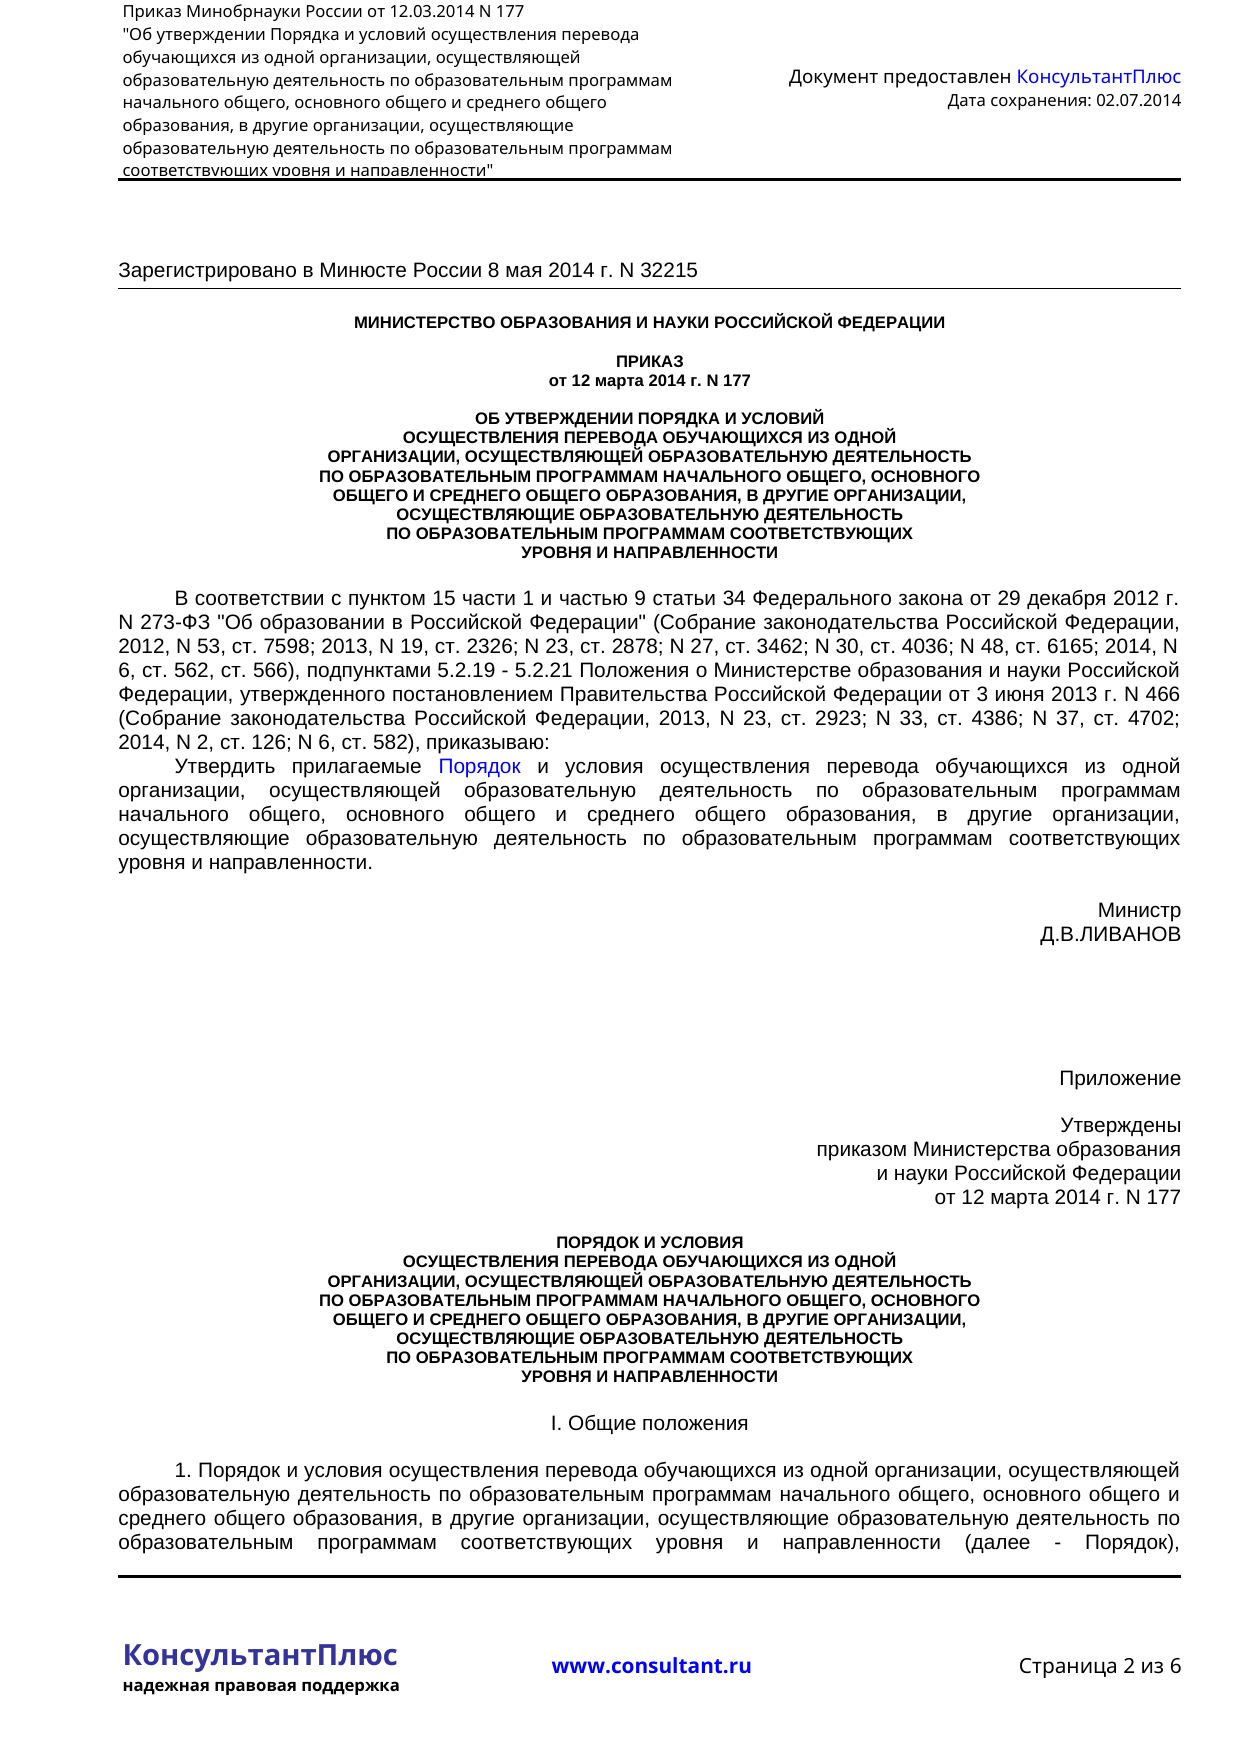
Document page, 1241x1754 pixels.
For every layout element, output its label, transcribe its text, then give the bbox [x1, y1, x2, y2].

text ОБ УТВЕРЖДЕНИИ ПОРЯДКА И УСЛОВИЙ [118, 409, 1181, 428]
text В соответствии с пунктом 15 части 1 и частью 9 статьи 34 Федерального закона от 29 декабря 2012 г. N 273-ФЗ "Об образовании в Российской Федерации" (Собрание законодательства Российской Федерации, 2012, N 53, ст. 7598; 2013, N 19, ст. 2326; N 23, ст. 2878; N 27, ст. 3462; N 30, ст. 4036; N 48, ст. 6165; 2014, N 6, ст. 562, ст. 566), подпунктами 5.2.19 - 5.2.21 Положения о Министерстве образования и науки Российской Федерации, утвержденного постановлением Правительства Российской Федерации от 3 июня 2013 г. N 466 (Собрание законодательства Российской Федерации, 2013, N 23, ст. 2923; N 33, ст. 4386; N 37, ст. 4702; 2014, N 2, ст. 126; N 6, ст. 582), приказываю: [118, 586, 1181, 754]
text ПО ОБРАЗОВАТЕЛЬНЫМ ПРОГРАММАМ СООТВЕТСТВУЮЩИХ [118, 1348, 1181, 1367]
text Утверждены [118, 1113, 1181, 1137]
text I. Общие положения [118, 1410, 1181, 1434]
text ПО ОБРАЗОВАТЕЛЬНЫМ ПРОГРАММАМ СООТВЕТСТВУЮЩИХ [118, 524, 1181, 543]
text ОРГАНИЗАЦИИ, ОСУЩЕСТВЛЯЮЩЕЙ ОБРАЗОВАТЕЛЬНУЮ ДЕЯТЕЛЬНОСТЬ [118, 447, 1181, 466]
text ОСУЩЕСТВЛЕНИЯ ПЕРЕВОДА ОБУЧАЮЩИХСЯ ИЗ ОДНОЙ [118, 428, 1181, 447]
text Зарегистрировано в Минюсте России 8 мая 2014 г. N 32215 [118, 257, 1181, 281]
text ОСУЩЕСТВЛЯЮЩИЕ ОБРАЗОВАТЕЛЬНУЮ ДЕЯТЕЛЬНОСТЬ [118, 1329, 1181, 1348]
text от 12 марта 2014 г. N 177 [118, 1185, 1181, 1209]
text ПОРЯДОК И УСЛОВИЯ [118, 1233, 1181, 1252]
text ОСУЩЕСТВЛЯЮЩИЕ ОБРАЗОВАТЕЛЬНУЮ ДЕЯТЕЛЬНОСТЬ [118, 505, 1181, 524]
text МИНИСТЕРСТВО ОБРАЗОВАНИЯ И НАУКИ РОССИЙСКОЙ ФЕДЕРАЦИИ [118, 313, 1181, 332]
text Утвердить прилагаемые Порядок и условия осуществления перевода обучающихся из одной организации, осуществляющей образовательную деятельность по образовательным программам начального общего, основного общего и среднего общего образования, в другие организации, осуществляющие образовательную деятельность по образовательным программам соответствующих уровня и направленности. [118, 754, 1181, 874]
text и науки Российской Федерации [118, 1161, 1181, 1185]
text ОБЩЕГО И СРЕДНЕГО ОБЩЕГО ОБРАЗОВАНИЯ, В ДРУГИЕ ОРГАНИЗАЦИИ, [118, 1310, 1181, 1329]
text УРОВНЯ И НАПРАВЛЕННОСТИ [118, 1367, 1181, 1386]
text ОБЩЕГО И СРЕДНЕГО ОБЩЕГО ОБРАЗОВАНИЯ, В ДРУГИЕ ОРГАНИЗАЦИИ, [118, 486, 1181, 505]
text ПО ОБРАЗОВАТЕЛЬНЫМ ПРОГРАММАМ НАЧАЛЬНОГО ОБЩЕГО, ОСНОВНОГО [118, 466, 1181, 486]
text Приложение [118, 1065, 1181, 1089]
text Министр [118, 898, 1181, 922]
text УРОВНЯ И НАПРАВЛЕННОСТИ [118, 543, 1181, 562]
text приказом Министерства образования [118, 1137, 1181, 1161]
text Д.В.ЛИВАНОВ [118, 922, 1181, 946]
text ПРИКАЗ [118, 351, 1181, 371]
text ОСУЩЕСТВЛЕНИЯ ПЕРЕВОДА ОБУЧАЮЩИХСЯ ИЗ ОДНОЙ [118, 1252, 1181, 1271]
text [118, 1458, 1181, 1554]
text от 12 марта 2014 г. N 177 [118, 371, 1181, 390]
text ОРГАНИЗАЦИИ, ОСУЩЕСТВЛЯЮЩЕЙ ОБРАЗОВАТЕЛЬНУЮ ДЕЯТЕЛЬНОСТЬ [118, 1271, 1181, 1291]
text ПО ОБРАЗОВАТЕЛЬНЫМ ПРОГРАММАМ НАЧАЛЬНОГО ОБЩЕГО, ОСНОВНОГО [118, 1291, 1181, 1310]
